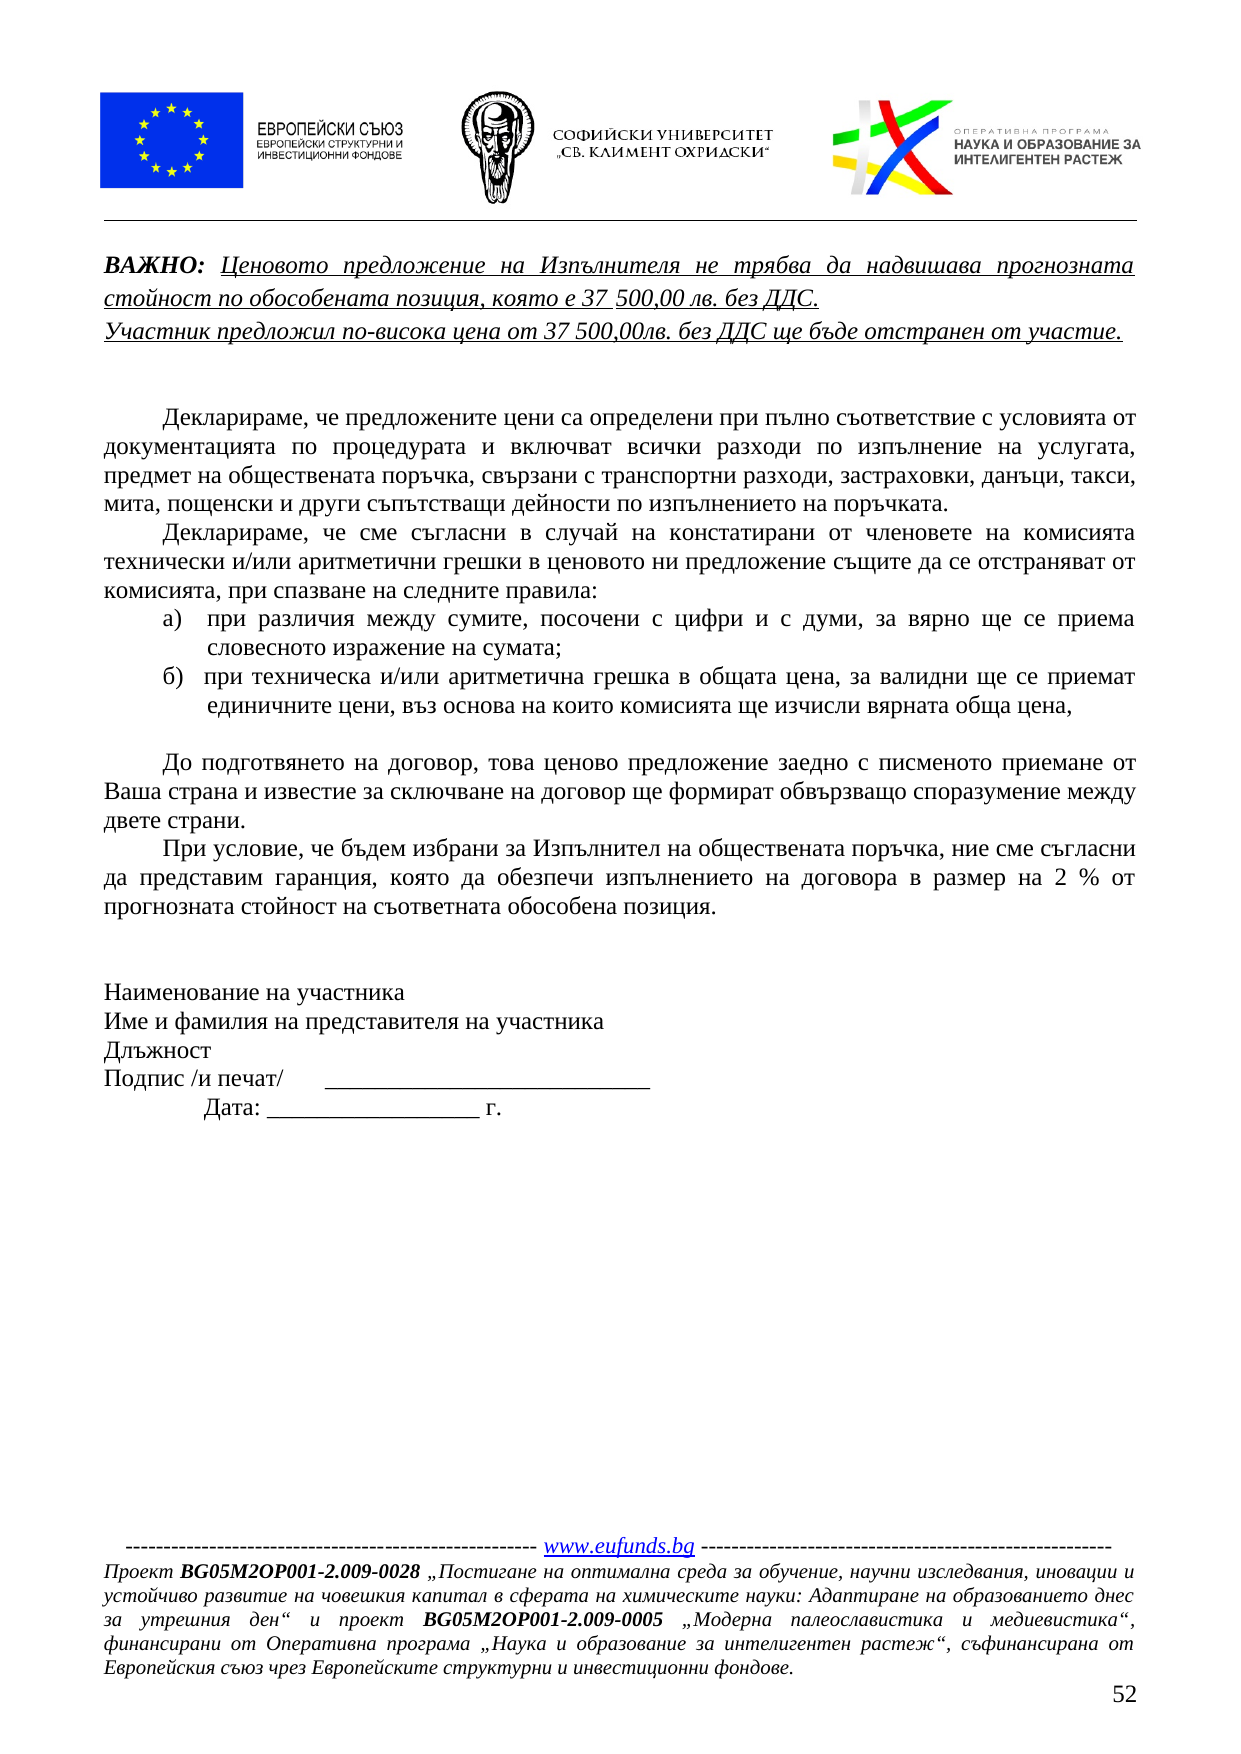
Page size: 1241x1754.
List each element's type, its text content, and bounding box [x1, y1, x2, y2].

text а) при различия между сумите, посочени с цифри и с думи, за вярно ще се приема словесното изражение на сумата; [162, 603, 1137, 661]
text До подготвянето на договор, това ценово предложение заедно с писменото приемане от Ваша страна и известие за сключване на договор ще формират обвързващо споразумение между двете страни. [103, 747, 1137, 833]
text Декларираме, че сме съгласни в случай на констатирани от членовете на комисията технически и/или аритметични грешки в ценовото ни предложение същите да се отстраняват от комисията, при спазване на следните правила: [103, 517, 1137, 603]
picture [455, 85, 786, 209]
text б) при техническа и/или аритметична грешка в общата цена, за валидни ще се приемат единичните цени, въз основа на които комисията ще изчисли вярната обща цена, [162, 661, 1137, 718]
text Дата: _________________ г. [103, 1092, 1137, 1121]
text Подпис /и печат/ __________________________ [103, 1063, 1137, 1092]
picture [86, 77, 437, 196]
text При условие, че бъдем избрани за Изпълнител на обществената поръчка, ние сме съгласни да представим гаранция, която да обезпечи изпълнението на договора в размер на 2 % от прогнозната стойност на съответната обособена позиция. [103, 833, 1137, 920]
text Наименование на участника [103, 977, 1137, 1006]
text Декларираме, че предложените цени са определени при пълно съответствие с условията от документацията по процедурата и включват всички разходи по изпълнение на услугата, предмет на обществената поръчка, свързани с транспортни разходи, застраховки, данъци, такси, мита, пощенски и други съпътстващи дейности по изпълнението на поръчката. [103, 402, 1137, 517]
text Име и фамилия на представителя на участника [103, 1006, 1137, 1035]
text ВАЖНО: Ценовото предложение на Изпълнителя не трябва да надвишава прогнозната стойност по обособената позиция, която е 37 500,00 лв. без ДДС. [103, 250, 1137, 312]
text Участник предложил по-висока цена от 37 500,00лв. без ДДС ще бъде отстранен от участие. [103, 316, 1137, 345]
picture [820, 83, 1158, 203]
text Длъжност [103, 1035, 1137, 1063]
